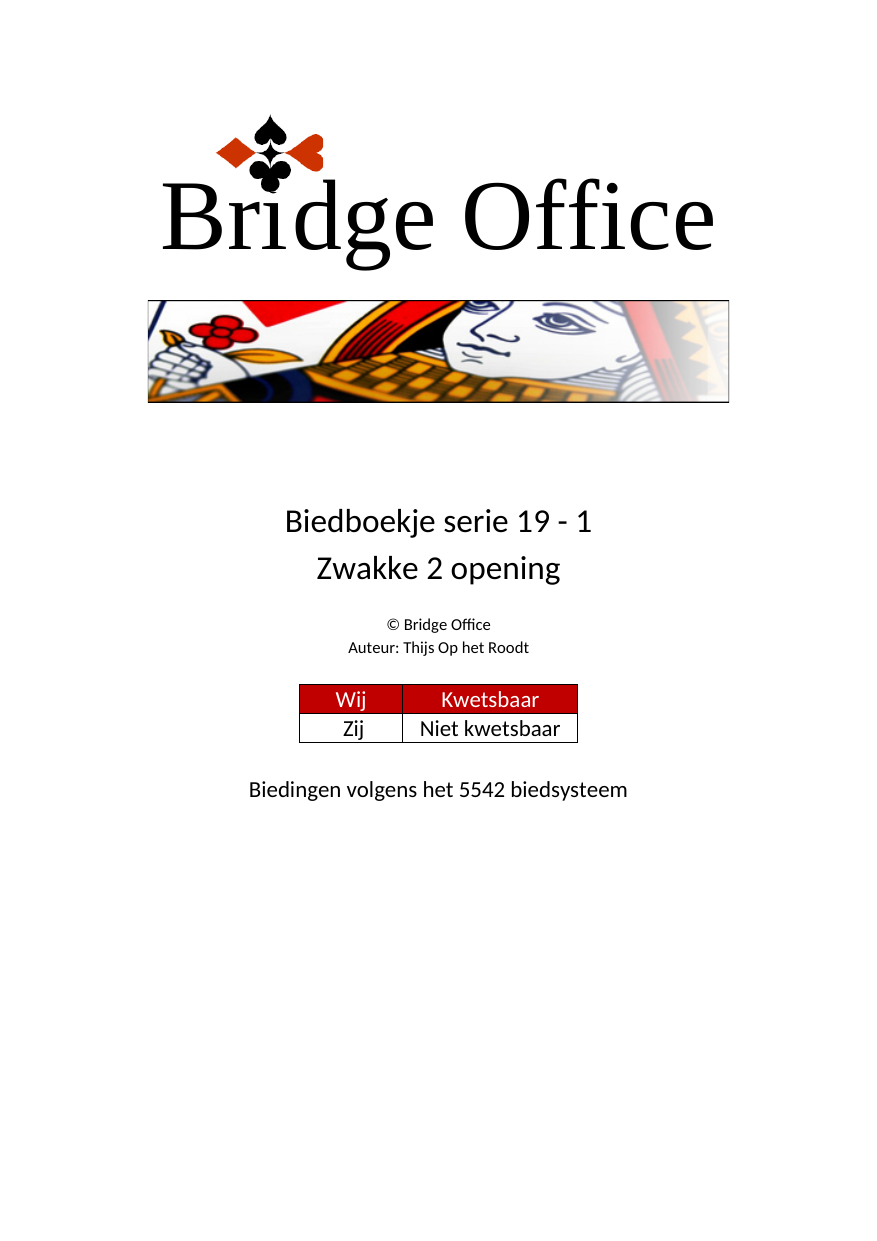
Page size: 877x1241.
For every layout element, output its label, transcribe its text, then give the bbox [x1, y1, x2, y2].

text Biedingen volgens het 5542 biedsysteem [148, 775, 729, 803]
table_cell Zij [300, 714, 402, 742]
text Biedboekje serie 19 - 1 Zwakke 2 opening © Bridge Office Auteur: Thijs Op het Roodt [148, 453, 729, 657]
table_header Kwetsbaar [403, 685, 577, 713]
table_header Wij [300, 685, 402, 713]
table_cell Niet kwetsbaar [403, 714, 577, 742]
picture [147, 300, 730, 403]
